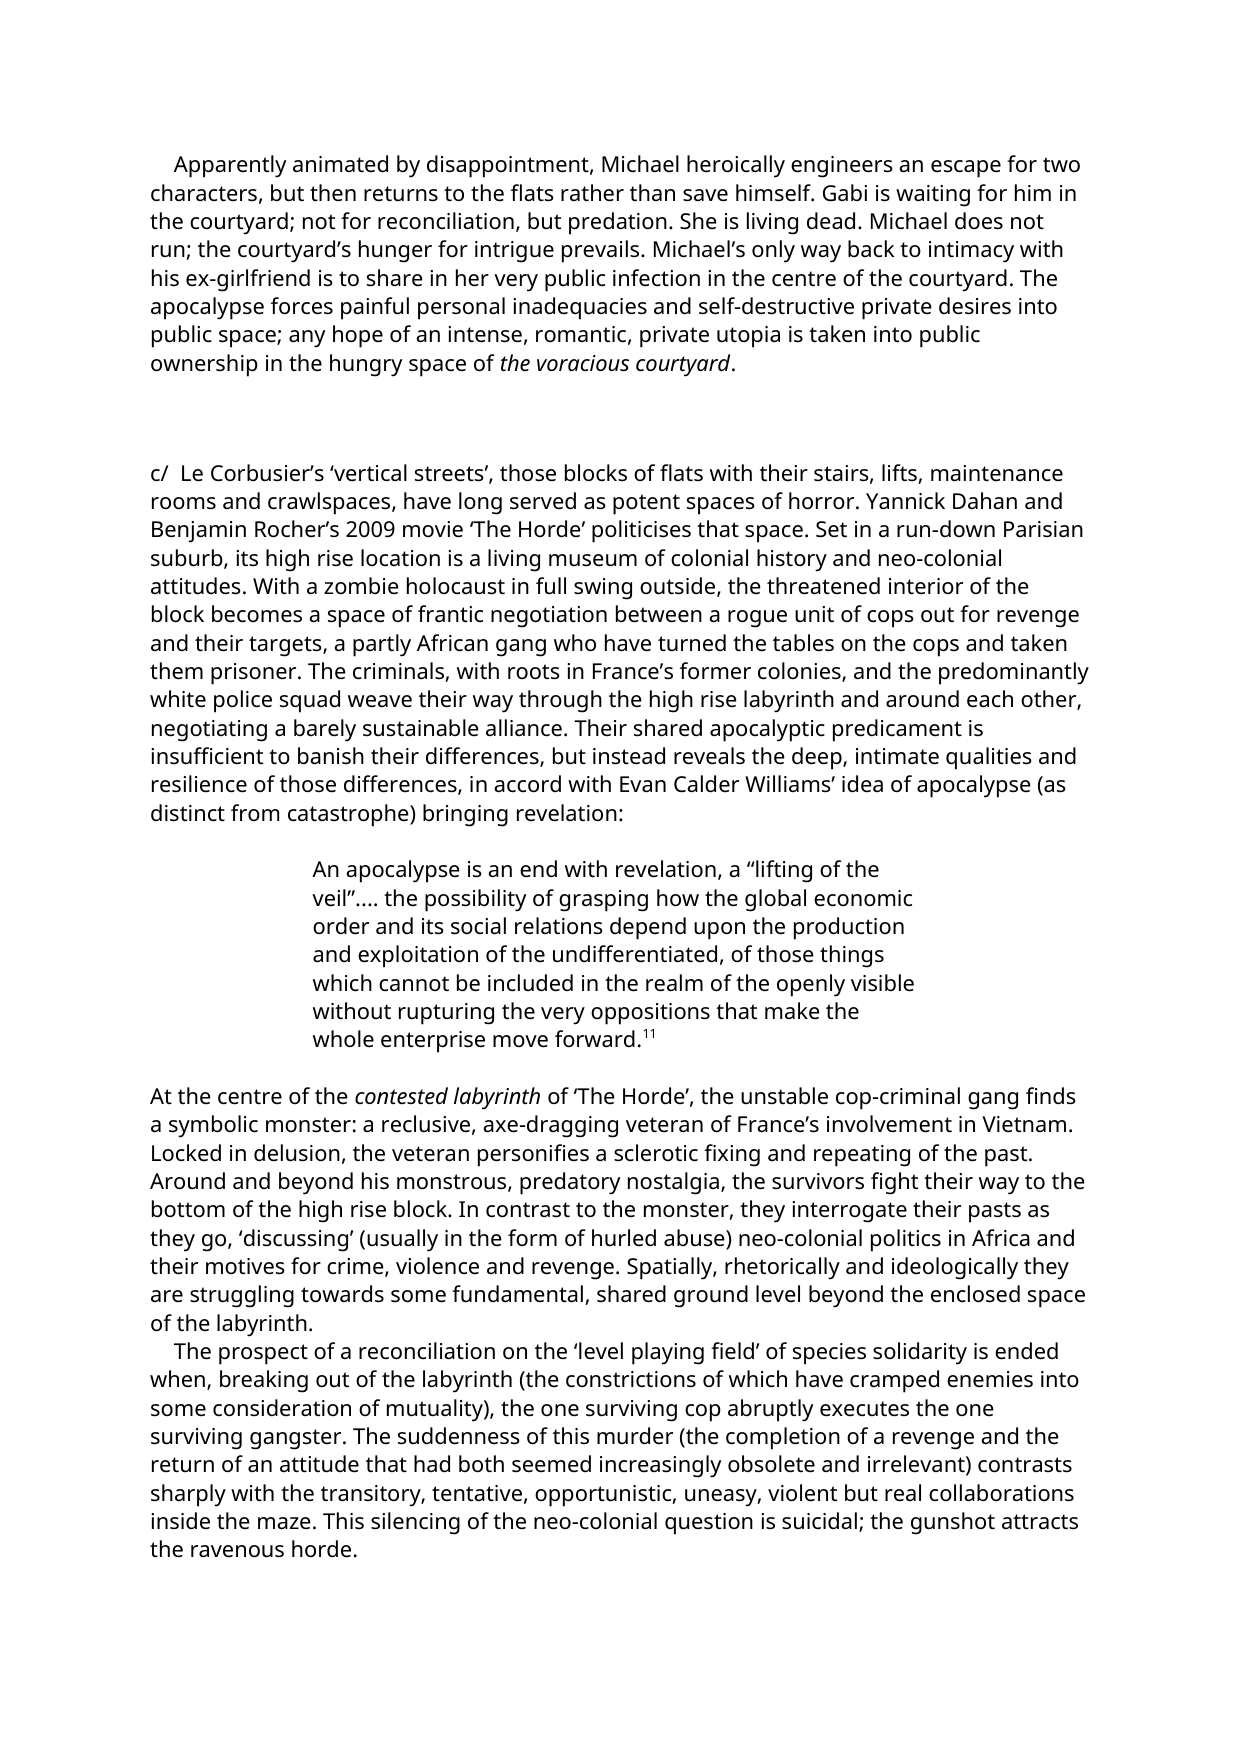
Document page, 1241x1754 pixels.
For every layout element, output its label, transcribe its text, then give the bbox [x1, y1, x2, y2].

text An apocalypse is an end with revelation, a “lifting of the veil”.... the possibility of grasping how the global economic order and its social relations depend upon the production and exploitation of the undifferentiated, of those things which cannot be included in the realm of the openly visible without rupturing the very oppositions that make the whole enterprise move forward.11 [312, 855, 918, 1053]
text c/ Le Corbusier’s ‘vertical streets’, those blocks of flats with their stairs, lifts, maintenance rooms and crawlspaces, have long served as potent spaces of horror. Yannick Dahan and Benjamin Rocher’s 2009 movie ‘The Horde’ politicises that space. Set in a run-down Parisian suburb, its high rise location is a living museum of colonial history and neo-colonial attitudes. With a zombie holocaust in full swing outside, the threatened interior of the block becomes a space of frantic negotiation between a rogue unit of cops out for revenge and their targets, a partly African gang who have turned the tables on the cops and taken them prisoner. The criminals, with roots in France’s former colonies, and the predominantly white police squad weave their way through the high rise labyrinth and around each other, negotiating a barely sustainable alliance. Their shared apocalyptic predicament is insufficient to banish their differences, but instead reveals the deep, intimate qualities and resilience of those differences, in accord with Evan Calder Williams’ idea of apocalypse (as distinct from catastrophe) bringing revelation: [150, 458, 1090, 827]
text Apparently animated by disappointment, Michael heroically engineers an escape for two characters, but then returns to the flats rather than save himself. Gabi is waiting for him in the courtyard; not for reconciliation, but predation. She is living dead. Michael does not run; the courtyard’s hunger for intrigue prevails. Michael’s only way back to intimacy with his ex-girlfriend is to share in her very public infection in the centre of the courtyard. The apocalypse forces painful personal inadequacies and self-destructive private desires into public space; any hope of an intense, romantic, private utopia is taken into public ownership in the hungry space of the voracious courtyard. [150, 150, 1090, 377]
text The prospect of a reconciliation on the ‘level playing field’ of species solidarity is ended when, breaking out of the labyrinth (the constrictions of which have cramped enemies into some consideration of mutuality), the one surviving cop abruptly executes the one surviving gangster. The suddenness of this murder (the completion of a revenge and the return of an attitude that had both seemed increasingly obsolete and irrelevant) contrasts sharply with the transitory, tentative, opportunistic, uneasy, violent but real collaborations inside the maze. This silencing of the neo-colonial question is suicidal; the gunshot attracts the ravenous horde. [150, 1337, 1090, 1563]
text At the centre of the contested labyrinth of ‘The Horde’, the unstable cop-criminal gang finds a symbolic monster: a reclusive, axe-dragging veteran of France’s involvement in Vietnam. Locked in delusion, the veteran personifies a sclerotic fixing and repeating of the past. Around and beyond his monstrous, predatory nostalgia, the survivors fight their way to the bottom of the high rise block. In contrast to the monster, they interrogate their pasts as they go, ‘discussing’ (usually in the form of hurled abuse) neo-colonial politics in Africa and their motives for crime, violence and revenge. Spatially, rhetorically and ideologically they are struggling towards some fundamental, shared ground level beyond the enclosed space of the labyrinth. [150, 1082, 1090, 1337]
